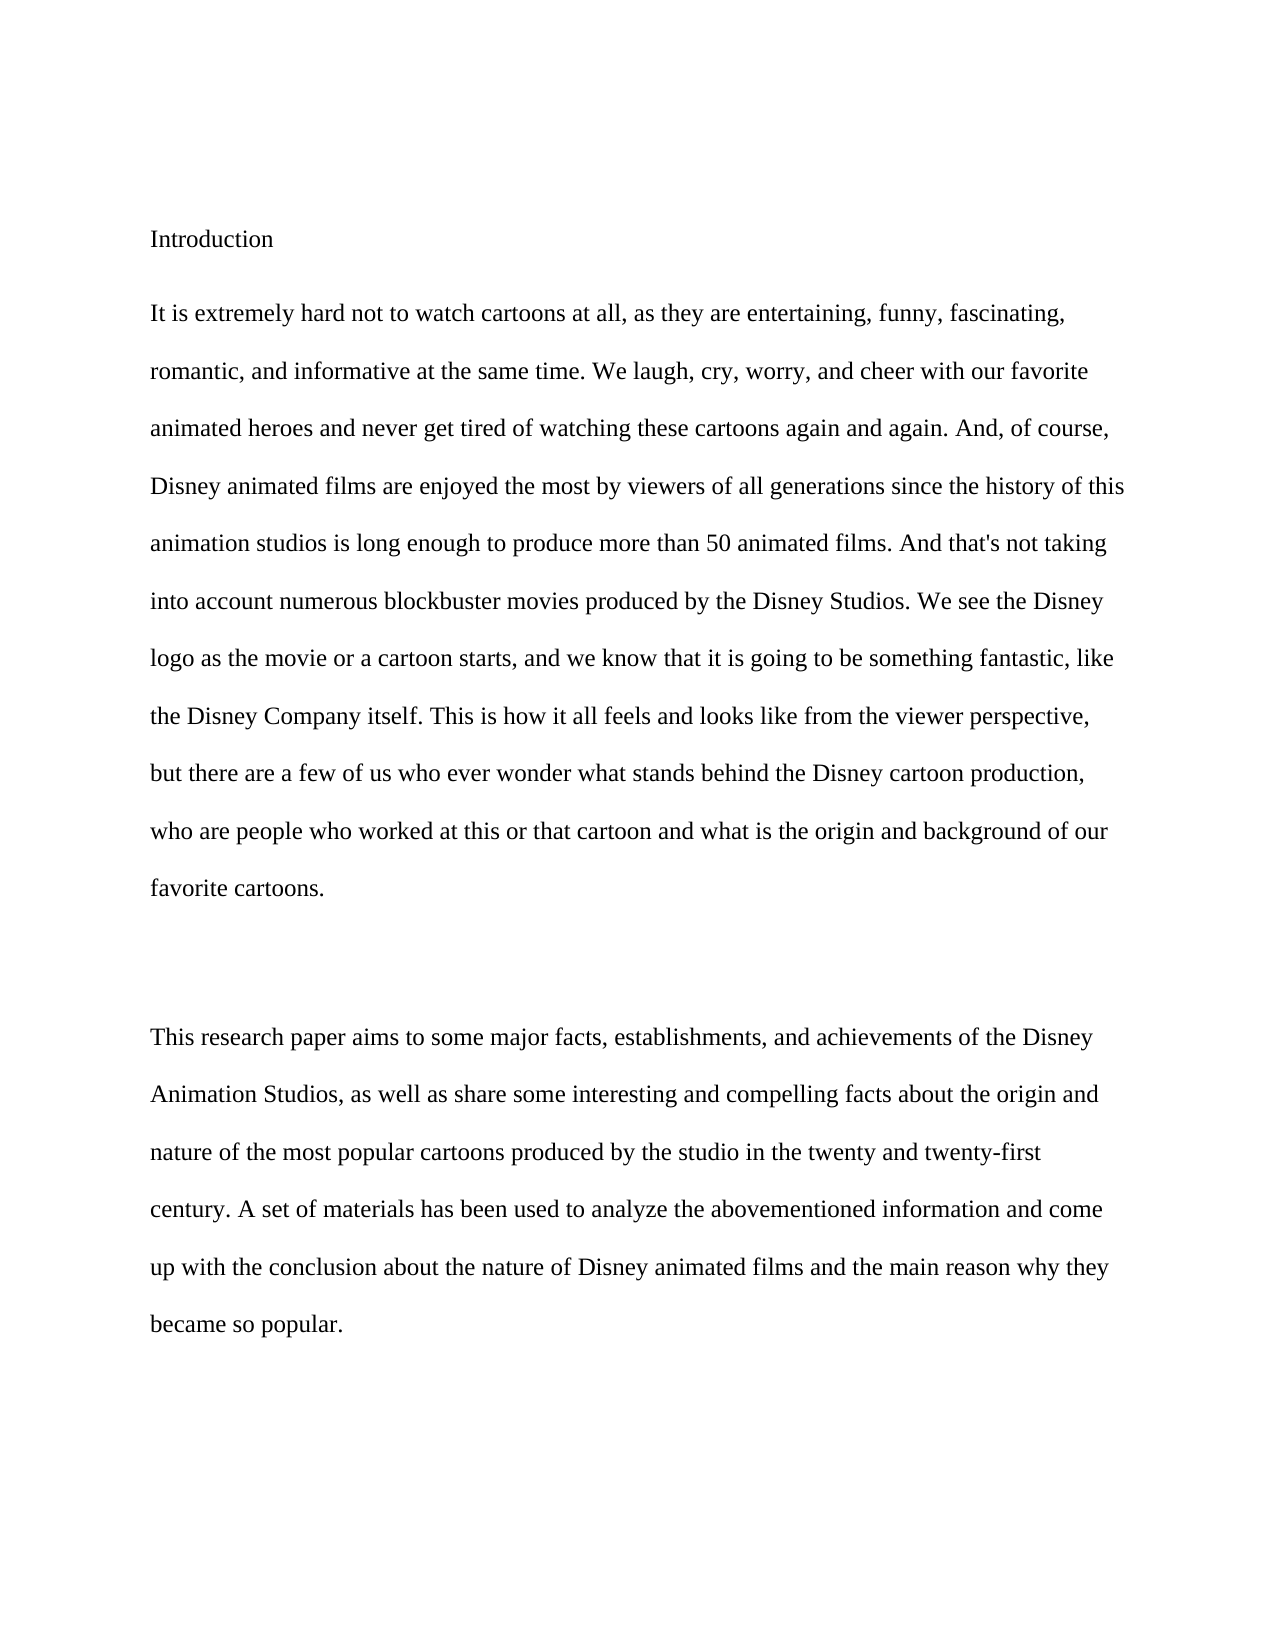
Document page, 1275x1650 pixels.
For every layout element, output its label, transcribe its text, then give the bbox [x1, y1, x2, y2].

text This research paper aims to some major facts, establishments, and achievements of the Disney Animation Studios, as well as share some interesting and compelling facts about the origin and nature of the most popular cartoons produced by the studio in the twenty and twenty-first century. A set of materials has been used to analyze the abovementioned information and come up with the conclusion about the nature of Disney animated films and the main reason why they became so popular. [150, 1022, 1125, 1338]
text Introduction [150, 224, 1125, 253]
text It is extremely hard not to watch cartoons at all, as they are entertaining, funny, fascinating, romantic, and informative at the same time. We laugh, cry, worry, and cheer with our favorite animated heroes and never get tired of watching these cartoons again and again. And, of course, Disney animated films are enjoyed the most by viewers of all generations since the history of this animation studios is long enough to produce more than 50 animated films. And that's not taking into account numerous blockbuster movies produced by the Disney Studios. We see the Disney logo as the movie or a cartoon starts, and we know that it is going to be something fantastic, like the Disney Company itself. This is how it all feels and looks like from the viewer perspective, but there are a few of us who ever wonder what stands behind the Disney cartoon production, who are people who worked at this or that cartoon and what is the origin and background of our favorite cartoons. [150, 298, 1125, 902]
